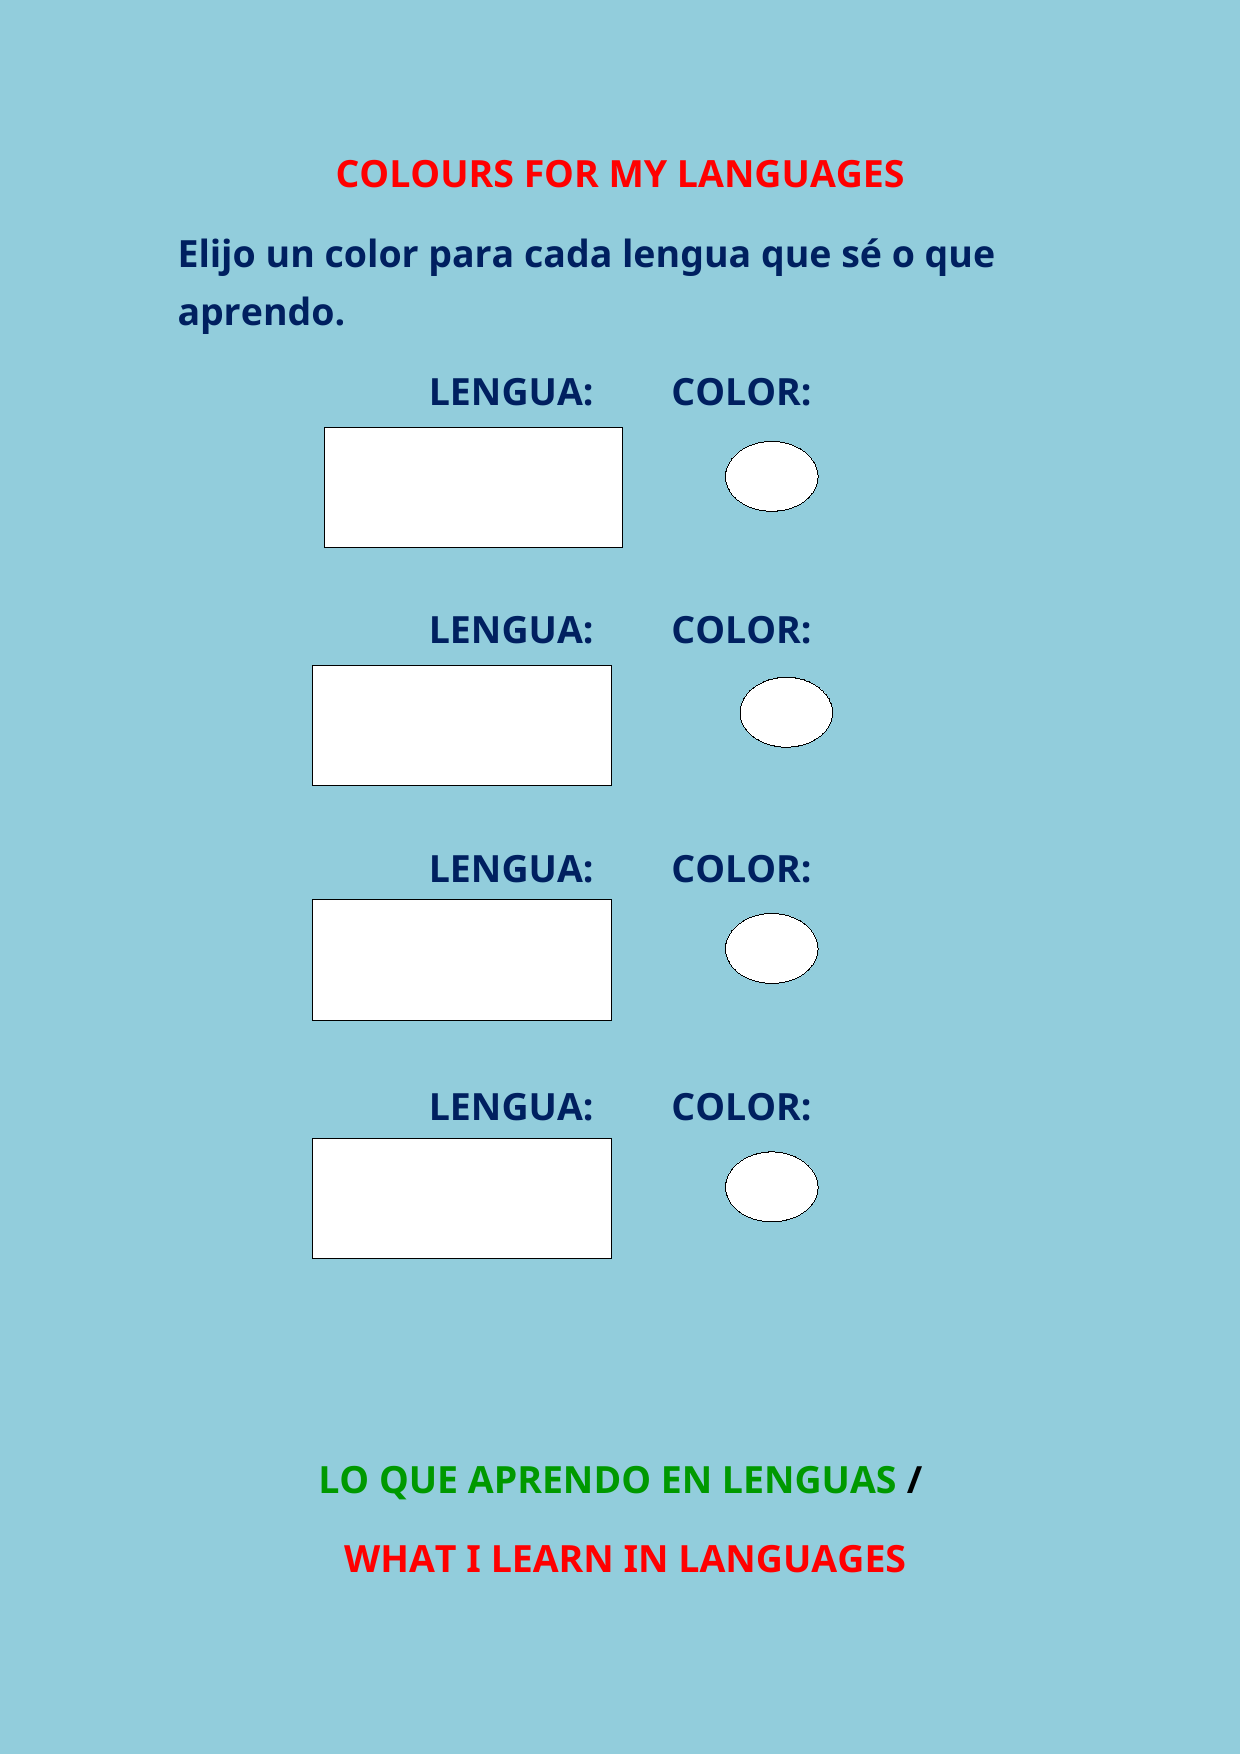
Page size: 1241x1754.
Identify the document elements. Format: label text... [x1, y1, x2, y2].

text COLOURS FOR MY LANGUAGES [177, 148, 1063, 199]
text Elijo un color para cada lengua que sé o que aprendo. [177, 227, 1063, 337]
text WHAT I LEARN IN LANGUAGES [177, 1533, 1063, 1584]
text LO QUE APRENDO EN LENGUAS / [177, 1453, 1063, 1504]
text LENGUA: COLOR: [177, 604, 1063, 655]
text LENGUA: COLOR: [177, 365, 1063, 416]
text LENGUA: COLOR: [177, 1081, 1063, 1132]
text LENGUA: COLOR: [177, 842, 1063, 893]
